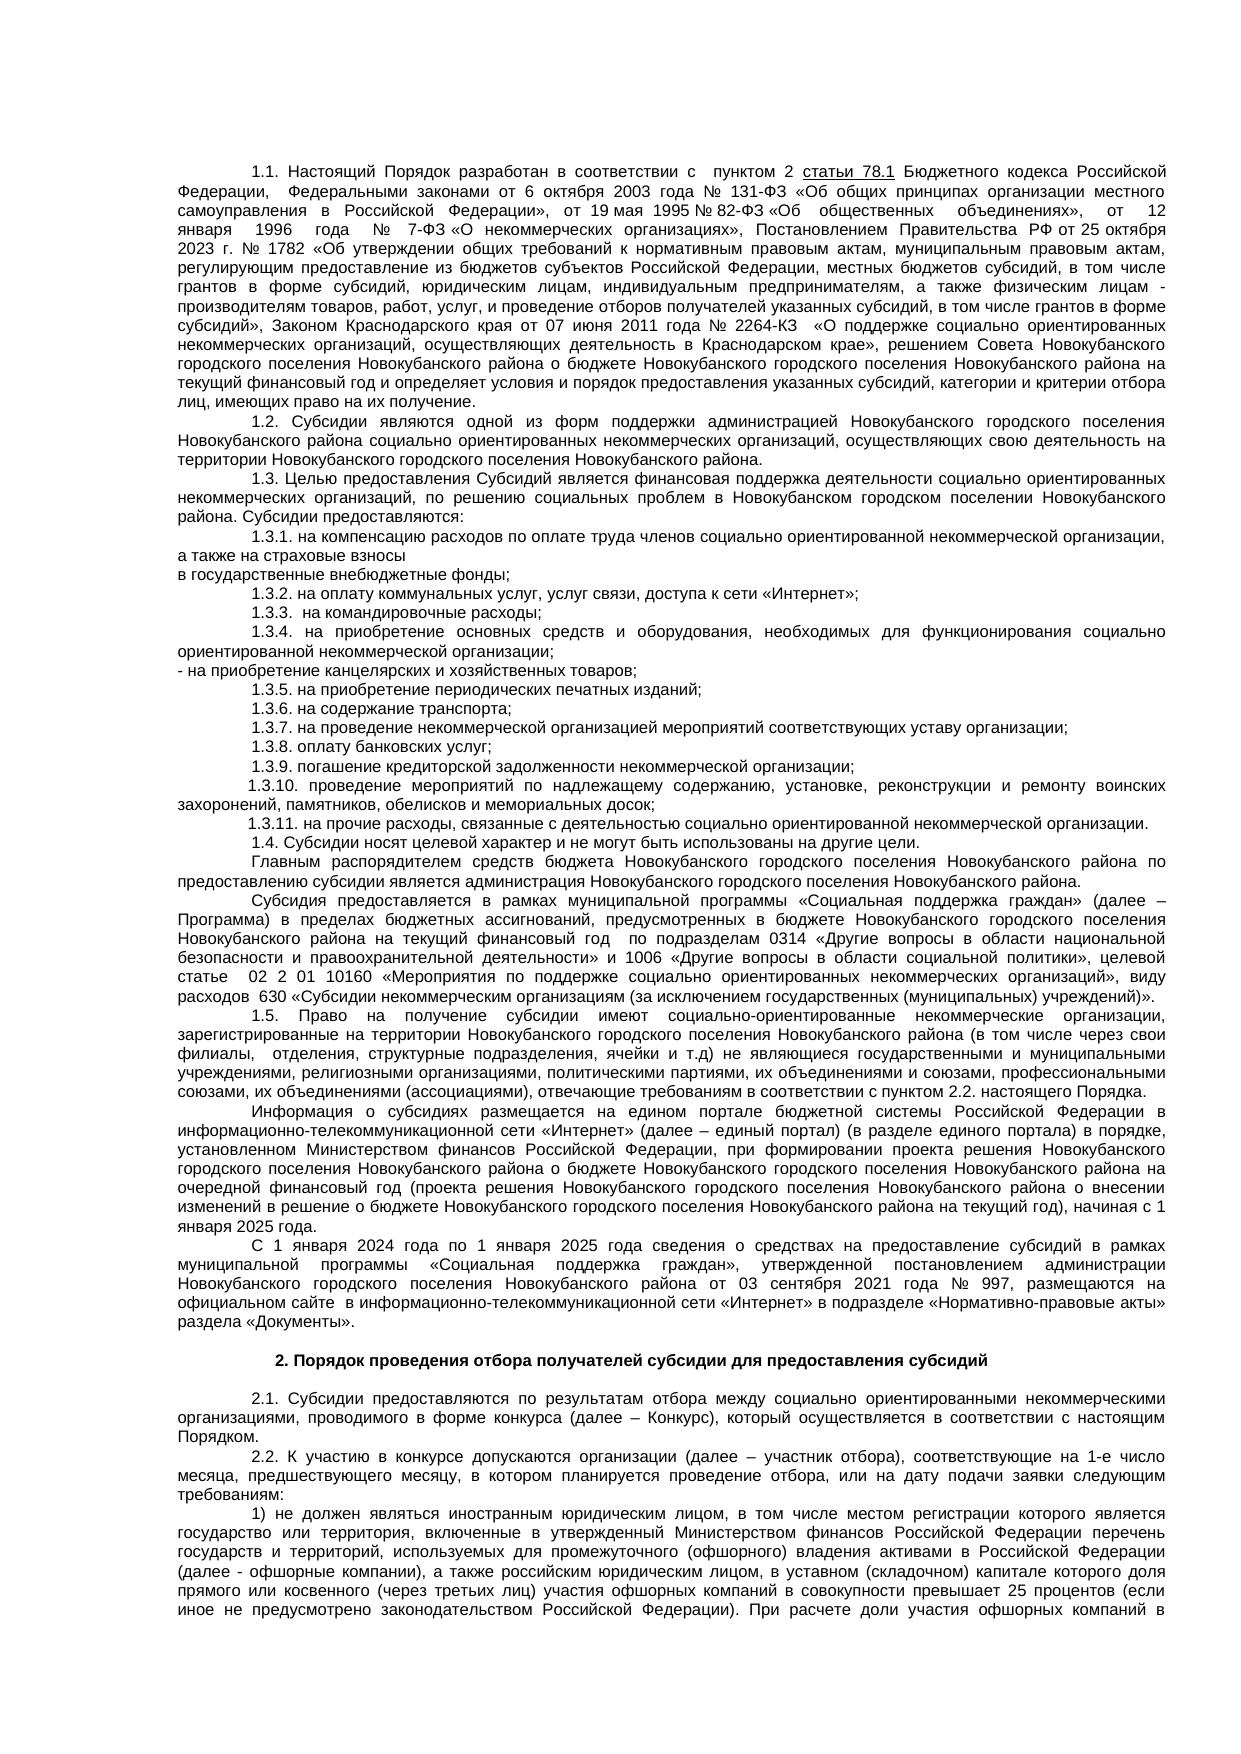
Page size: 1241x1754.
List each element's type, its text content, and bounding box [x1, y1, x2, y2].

text 2. Порядок проведения отбора получателей субсидии для предоставления субсидий [236, 1351, 1027, 1370]
text 1.3.9. погашение кредиторской задолженности некоммерческой организации; [177, 756, 1166, 776]
text 1.4. Субсидии носят целевой характер и не могут быть использованы на другие цели. [177, 833, 1166, 852]
text 1.3.10. проведение мероприятий по надлежащему содержанию, установке, реконструкции и ремонту воинских захоронений, памятников, обелисков и мемориальных досок; [177, 776, 1166, 814]
text 1.5. Право на получение субсидии имеют социально-ориентированные некоммерческие организации, зарегистрированные на территории Новокубанского городского поселения Новокубанского района (в том числе через свои филиалы, отделения, структурные подразделения, ячейки и т.д) не являющиеся государственными и муниципальными учреждениями, религиозными организациями, политическими партиями, их объединениями и союзами, профессиональными союзами, их объединениями (ассоциациями), отвечающие требованиям в соответствии с пунктом 2.2. настоящего Порядка. [177, 1006, 1166, 1101]
text 2.1. Субсидии предоставляются по результатам отбора между социально ориентированными некоммерческими организациями, проводимого в форме конкурса (далее – Конкурс), который осуществляется в соответствии с настоящим Порядком. [177, 1389, 1166, 1446]
text 1.3.8. оплату банковских услуг; [177, 737, 1166, 756]
text 1.3.2. на оплату коммунальных услуг, услуг связи, доступа к сети «Интернет»; [177, 584, 1166, 603]
text 1.1. Настоящий Порядок разработан в соответствии с пунктом 2 статьи 78.1 Бюджетного кодекса Российской Федерации, Федеральными законами от 6 октября 2003 года № 131-ФЗ «Об общих принципах организации местного самоуправления в Российской Федерации», от 19 мая 1995 № 82-ФЗ «Об общественных объединениях», от 12 января 1996 года № 7-ФЗ «О некоммерческих организациях», Постановлением Правительства РФ от 25 октября 2023 г. № 1782 «Об утверждении общих требований к нормативным правовым актам, муниципальным правовым актам, регулирующим предоставление из бюджетов субъектов Российской Федерации, местных бюджетов субсидий, в том числе грантов в форме субсидий, юридическим лицам, индивидуальным предпринимателям, а также физическим лицам - производителям товаров, работ, услуг, и проведение отборов получателей указанных субсидий, в том числе грантов в форме субсидий», Законом Краснодарского края от 07 июня 2011 года № 2264-КЗ «О поддержке социально ориентированных некоммерческих организаций, осуществляющих деятельность в Краснодарском крае», решением Совета Новокубанского городского поселения Новокубанского района о бюджете Новокубанского городского поселения Новокубанского района на текущий финансовый год и определяет условия и порядок предоставления указанных субсидий, категории и критерии отбора лиц, имеющих право на их получение. [177, 162, 1166, 411]
text в государственные внебюджетные фонды; [177, 565, 1166, 584]
text - на приобретение канцелярских и хозяйственных товаров; [177, 661, 1166, 680]
text С 1 января 2024 года по 1 января 2025 года сведения о средствах на предоставление субсидий в рамках муниципальной программы «Социальная поддержка граждан», утвержденной постановлением администрации Новокубанского городского поселения Новокубанского района от 03 сентября 2021 года № 997, размещаются на официальном сайте в информационно-телекоммуникационной сети «Интернет» в подразделе «Нормативно-правовые акты» раздела «Документы». [177, 1236, 1166, 1331]
text 1.3.1. на компенсацию расходов по оплате труда членов социально ориентированной некоммерческой организации, а также на страховые взносы [177, 526, 1166, 565]
text 2.2. К участию в конкурсе допускаются организации (далее – участник отбора), соответствующие на 1-е число месяца, предшествующего месяцу, в котором планируется проведение отбора, или на дату подачи заявки следующим требованиям: [177, 1446, 1166, 1504]
text Субсидия предоставляется в рамках муниципальной программы «Социальная поддержка граждан» (далее – Программа) в пределах бюджетных ассигнований, предусмотренных в бюджете Новокубанского городского поселения Новокубанского района на текущий финансовый год по подразделам 0314 «Другие вопросы в области национальной безопасности и правоохранительной деятельности» и 1006 «Другие вопросы в области социальной политики», целевой статье 02 2 01 10160 «Мероприятия по поддержке социально ориентированных некоммерческих организаций», виду расходов 630 «Субсидии некоммерческим организациям (за исключением государственных (муниципальных) учреждений)». [177, 891, 1166, 1006]
text 1.3. Целью предоставления Субсидий является финансовая поддержка деятельности социально ориентированных некоммерческих организаций, по решению социальных проблем в Новокубанском городском поселении Новокубанского района. Субсидии предоставляются: [177, 469, 1166, 526]
text 1.3.5. на приобретение периодических печатных изданий; [251, 680, 1166, 699]
text 1.3.6. на содержание транспорта; [251, 699, 1166, 718]
text Информация о субсидиях размещается на едином портале бюджетной системы Российской Федерации в информационно-телекоммуникационной сети «Интернет» (далее – единый портал) (в разделе единого портала) в порядке, установленном Министерством финансов Российской Федерации, при формировании проекта решения Новокубанского городского поселения Новокубанского района о бюджете Новокубанского городского поселения Новокубанского района на очередной финансовый год (проекта решения Новокубанского городского поселения Новокубанского района о внесении изменений в решение о бюджете Новокубанского городского поселения Новокубанского района на текущий год), начиная с 1 января 2025 года. [177, 1101, 1166, 1236]
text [177, 1504, 1166, 1619]
text 1.3.11. на прочие расходы, связанные с деятельностью социально ориентированной некоммерческой организации. [177, 814, 1166, 833]
text 1.3.7. на проведение некоммерческой организацией мероприятий соответствующих уставу организации; [177, 718, 1166, 737]
text 1.2. Субсидии являются одной из форм поддержки администрацией Новокубанского городского поселения Новокубанского района социально ориентированных некоммерческих организаций, осуществляющих свою деятельность на территории Новокубанского городского поселения Новокубанского района. [177, 411, 1166, 469]
text 1.3.3. на командировочные расходы; [177, 603, 1166, 622]
text Главным распорядителем средств бюджета Новокубанского городского поселения Новокубанского района по предоставлению субсидии является администрация Новокубанского городского поселения Новокубанского района. [177, 852, 1166, 891]
text 1.3.4. на приобретение основных средств и оборудования, необходимых для функционирования социально ориентированной некоммерческой организации; [177, 622, 1166, 661]
